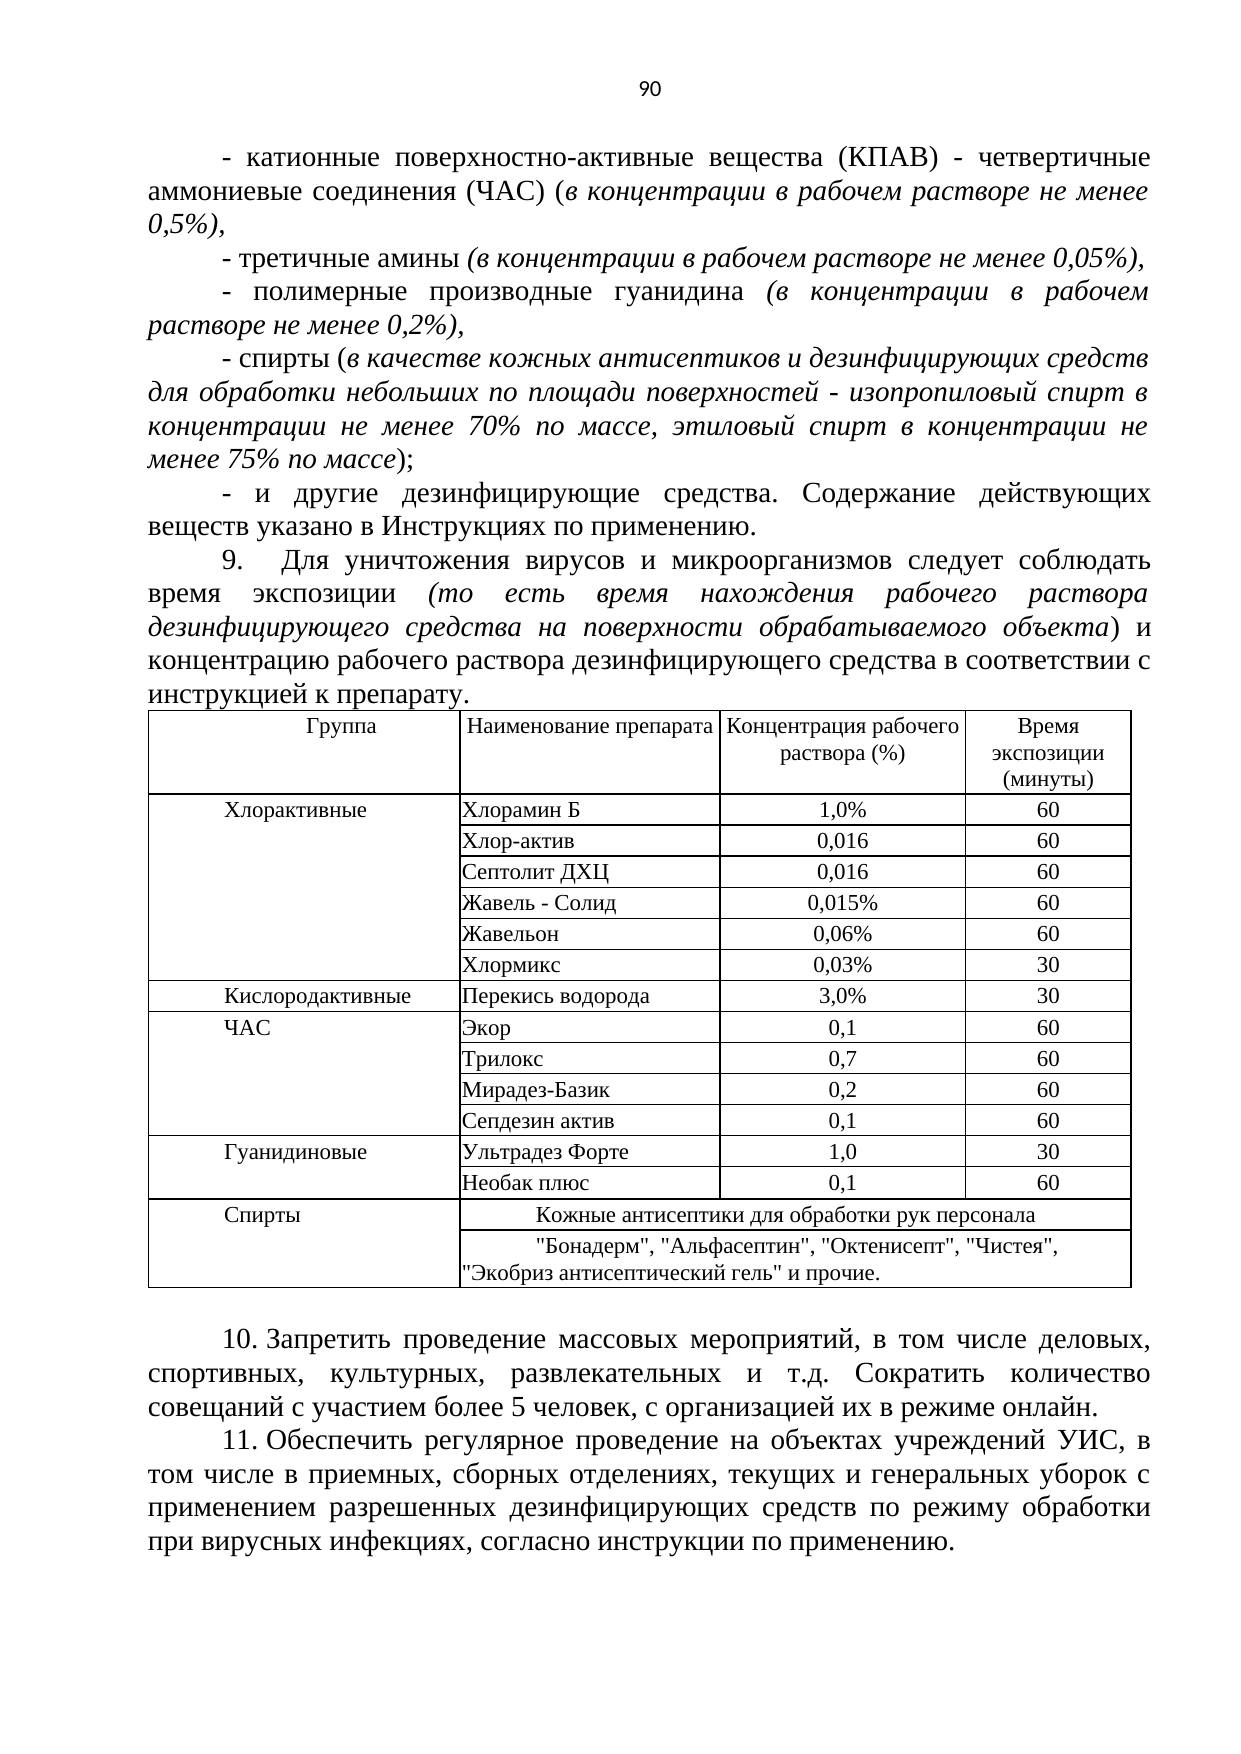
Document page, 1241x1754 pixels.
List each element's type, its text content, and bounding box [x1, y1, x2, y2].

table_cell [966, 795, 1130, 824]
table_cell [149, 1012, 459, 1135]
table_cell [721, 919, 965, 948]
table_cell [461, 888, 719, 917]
text - спирты (в качестве кожных антисептиков и дезинфицирующих средств для обработки небольших по площади поверхностей - изопропиловый спирт в концентрации не менее 70% по массе, этиловый спирт в концентрации не менее 75% по массе); [148, 341, 1152, 475]
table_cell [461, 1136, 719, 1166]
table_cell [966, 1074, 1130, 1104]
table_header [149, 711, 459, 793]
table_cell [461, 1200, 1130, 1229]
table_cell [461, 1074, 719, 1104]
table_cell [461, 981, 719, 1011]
list Для уничтожения вирусов и микроорганизмов следует соблюдать время экспозиции (то есть время нахождения рабочего раствора дезинфицирующего средства на поверхности обрабатываемого объекта) и концентрацию рабочего раствора дезинфицирующего средства в соответствии с инструкцией к препарату. [148, 542, 1152, 709]
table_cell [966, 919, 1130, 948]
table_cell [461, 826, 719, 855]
list Запретить проведение массовых мероприятий, в том числе деловых, спортивных, культурных, развлекательных и т.д. Сократить количество совещаний с участием более 5 человек, с организацией их в режиме онлайн. [148, 1322, 1152, 1422]
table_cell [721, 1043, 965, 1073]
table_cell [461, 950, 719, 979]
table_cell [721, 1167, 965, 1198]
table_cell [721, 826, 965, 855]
text - полимерные производные гуанидина (в концентрации в рабочем растворе не менее 0,2%), [148, 273, 1152, 341]
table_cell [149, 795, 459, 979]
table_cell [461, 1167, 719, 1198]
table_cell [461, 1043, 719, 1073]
text - третичные амины (в концентрации в рабочем растворе не менее 0,05%), [148, 240, 1152, 273]
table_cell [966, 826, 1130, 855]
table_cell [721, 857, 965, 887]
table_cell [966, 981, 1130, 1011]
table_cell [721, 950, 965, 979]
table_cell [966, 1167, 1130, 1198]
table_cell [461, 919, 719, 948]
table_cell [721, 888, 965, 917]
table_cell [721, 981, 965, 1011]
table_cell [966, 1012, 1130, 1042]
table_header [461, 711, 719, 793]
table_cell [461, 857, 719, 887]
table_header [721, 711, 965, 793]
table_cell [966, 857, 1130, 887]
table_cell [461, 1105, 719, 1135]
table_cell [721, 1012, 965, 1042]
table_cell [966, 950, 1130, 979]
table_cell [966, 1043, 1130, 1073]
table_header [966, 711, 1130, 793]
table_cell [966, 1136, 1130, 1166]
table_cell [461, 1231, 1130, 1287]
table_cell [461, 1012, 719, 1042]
text - и другие дезинфицирующие средства. Содержание действующих веществ указано в Инструкциях по применению. [148, 475, 1152, 542]
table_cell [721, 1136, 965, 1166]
text - катионные поверхностно-активные вещества (КПАВ) - четвертичные аммониевые соединения (ЧАС) (в концентрации в рабочем растворе не менее 0,5%), [148, 139, 1152, 240]
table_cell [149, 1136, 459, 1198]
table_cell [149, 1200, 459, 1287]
list Обеспечить регулярное проведение на объектах учреждений УИС, в том числе в приемных, сборных отделениях, текущих и генеральных уборок с применением разрешенных дезинфицирующих средств по режиму обработки при вирусных инфекциях, согласно инструкции по применению. [148, 1422, 1152, 1556]
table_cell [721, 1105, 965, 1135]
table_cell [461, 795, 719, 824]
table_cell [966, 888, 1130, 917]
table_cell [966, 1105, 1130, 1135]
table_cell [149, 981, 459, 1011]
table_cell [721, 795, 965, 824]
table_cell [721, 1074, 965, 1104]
